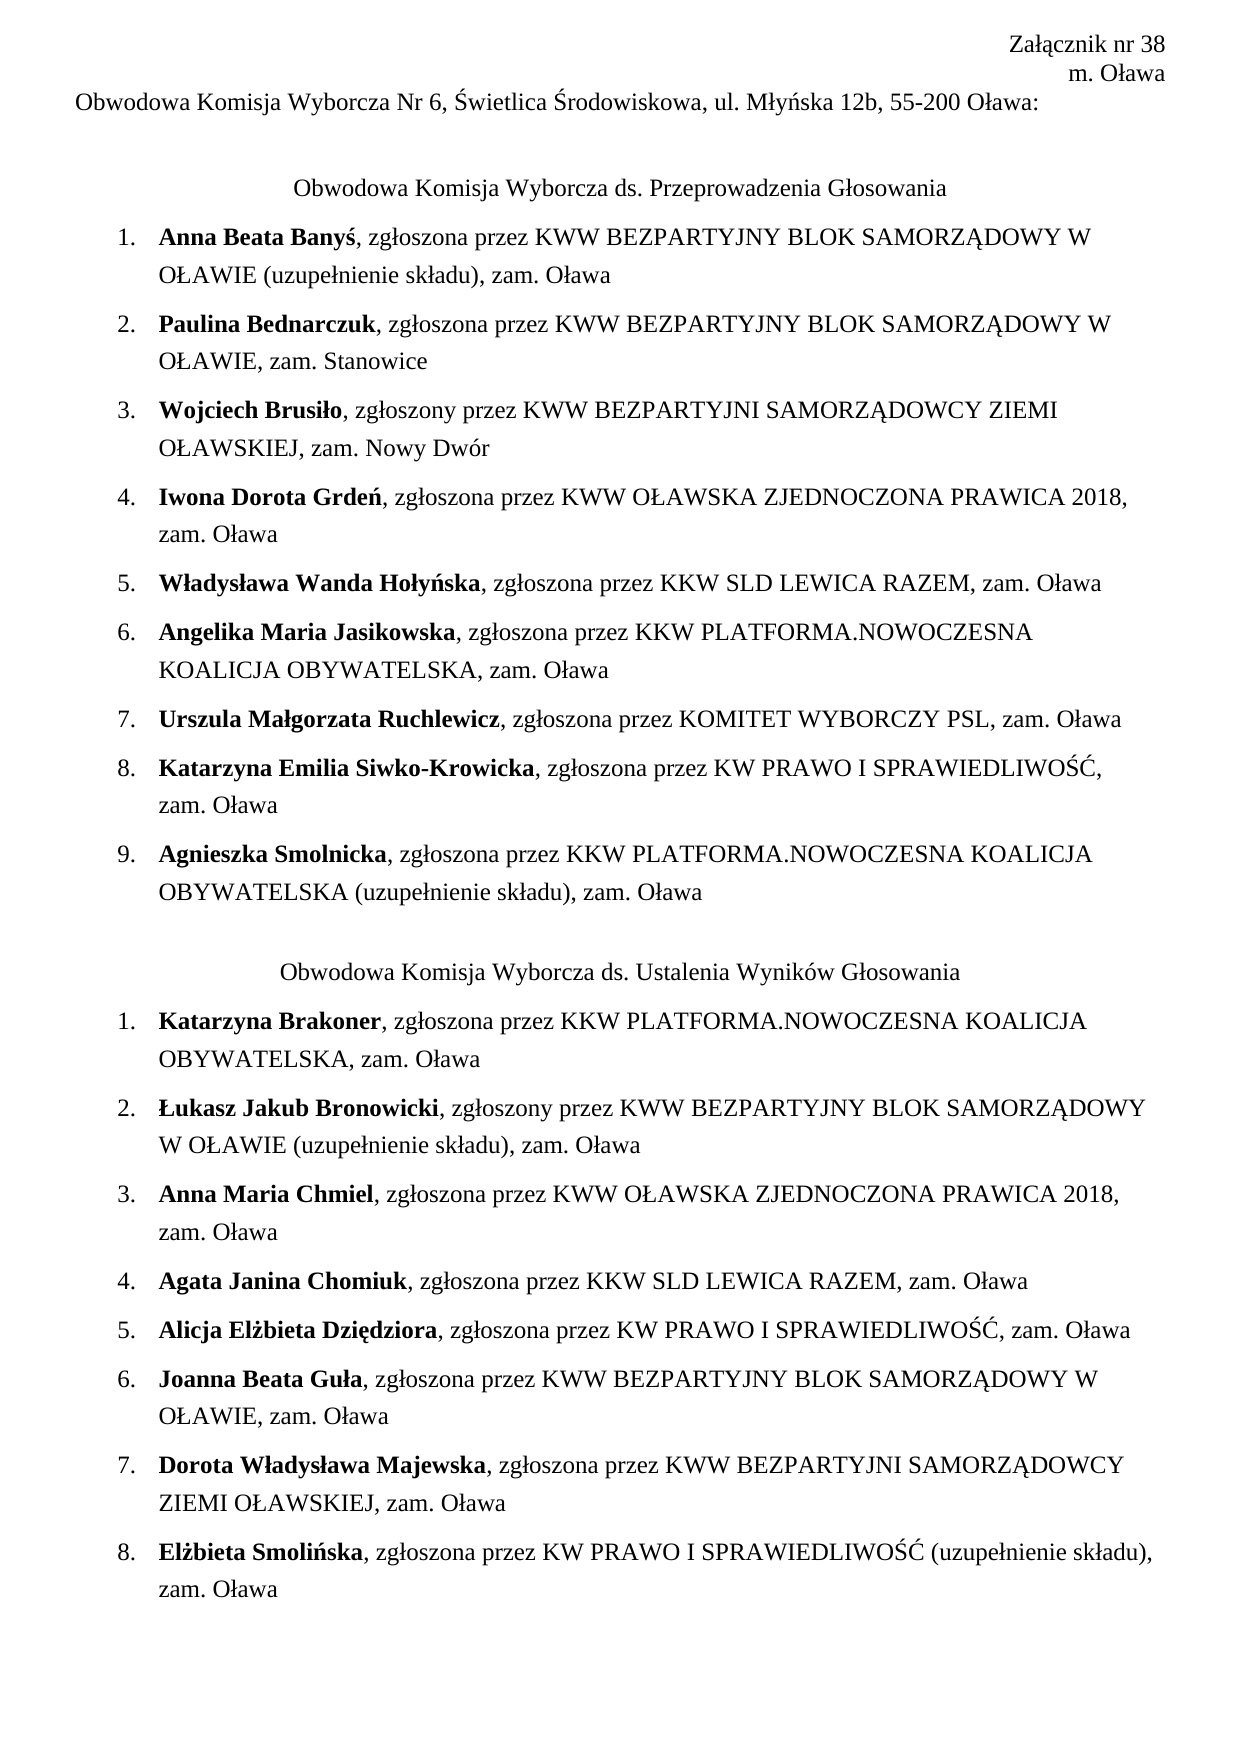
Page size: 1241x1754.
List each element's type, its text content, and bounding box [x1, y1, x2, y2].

table_cell Agnieszka Smolnicka, zgłoszona przez KKW PLATFORMA.NOWOCZESNA KOALICJA OBYWATELSKA (uzupełnienie składu), zam. Oława [147, 834, 1166, 920]
table_cell Anna Maria Chmiel, zgłoszona przez KWW OŁAWSKA ZJEDNOCZONA PRAWICA 2018, zam. Oława [147, 1173, 1166, 1260]
table_cell Iwona Dorota Grdeń, zgłoszona przez KWW OŁAWSKA ZJEDNOCZONA PRAWICA 2018, zam. Oława [147, 476, 1166, 562]
text Obwodowa Komisja Wyborcza Nr 6, Świetlica Środowiskowa, ul. Młyńska 12b, 55-200 Oława: [75, 87, 1165, 116]
table_header Katarzyna Brakoner, zgłoszona przez KKW PLATFORMA.NOWOCZESNA KOALICJA OBYWATELSKA, zam. Oława [147, 1000, 1166, 1087]
table_cell Joanna Beata Guła, zgłoszona przez KWW BEZPARTYJNY BLOK SAMORZĄDOWY W OŁAWIE, zam. Oława [147, 1358, 1166, 1444]
table_cell Urszula Małgorzata Ruchlewicz, zgłoszona przez KOMITET WYBORCZY PSL, zam. Oława [147, 698, 1166, 747]
table_cell Łukasz Jakub Bronowicki, zgłoszony przez KWW BEZPARTYJNY BLOK SAMORZĄDOWY W OŁAWIE (uzupełnienie składu), zam. Oława [147, 1087, 1166, 1173]
table_cell Alicja Elżbieta Dziędziora, zgłoszona przez KW PRAWO I SPRAWIEDLIWOŚĆ, zam. Oława [147, 1309, 1166, 1358]
table_cell 4. [74, 476, 147, 562]
table_header 1. [74, 216, 147, 303]
table_cell 3. [74, 389, 147, 476]
table_cell Dorota Władysława Majewska, zgłoszona przez KWW BEZPARTYJNI SAMORZĄDOWCY ZIEMI OŁAWSKIEJ, zam. Oława [147, 1445, 1166, 1531]
table_header Anna Beata Banyś, zgłoszona przez KWW BEZPARTYJNY BLOK SAMORZĄDOWY W OŁAWIE (uzupełnienie składu), zam. Oława [147, 216, 1166, 303]
table_cell 6. [74, 1358, 147, 1444]
table_cell Agata Janina Chomiuk, zgłoszona przez KKW SLD LEWICA RAZEM, zam. Oława [147, 1260, 1166, 1309]
table_cell 3. [74, 1173, 147, 1260]
text Załącznik nr 38 [607, 29, 1165, 58]
table_cell 8. [74, 1531, 147, 1617]
table_cell 9. [74, 834, 147, 920]
table_cell 5. [74, 562, 147, 611]
table_cell 6. [74, 611, 147, 698]
text Obwodowa Komisja Wyborcza ds. Przeprowadzenia Głosowania [75, 173, 1165, 202]
table_cell Angelika Maria Jasikowska, zgłoszona przez KKW PLATFORMA.NOWOCZESNA KOALICJA OBYWATELSKA, zam. Oława [147, 611, 1166, 698]
table_header 1. [74, 1000, 147, 1087]
table_cell 2. [74, 303, 147, 389]
table_cell 5. [74, 1309, 147, 1358]
table_cell Władysława Wanda Hołyńska, zgłoszona przez KKW SLD LEWICA RAZEM, zam. Oława [147, 562, 1166, 611]
table_cell Paulina Bednarczuk, zgłoszona przez KWW BEZPARTYJNY BLOK SAMORZĄDOWY W OŁAWIE, zam. Stanowice [147, 303, 1166, 389]
text Obwodowa Komisja Wyborcza ds. Ustalenia Wyników Głosowania [75, 957, 1165, 986]
table_cell 8. [74, 747, 147, 833]
table_cell 7. [74, 698, 147, 747]
table_cell Katarzyna Emilia Siwko-Krowicka, zgłoszona przez KW PRAWO I SPRAWIEDLIWOŚĆ, zam. Oława [147, 747, 1166, 833]
table_cell 4. [74, 1260, 147, 1309]
table_cell Wojciech Brusiło, zgłoszony przez KWW BEZPARTYJNI SAMORZĄDOWCY ZIEMI OŁAWSKIEJ, zam. Nowy Dwór [147, 389, 1166, 476]
table_cell 2. [74, 1087, 147, 1173]
text m. Oława [75, 58, 1165, 87]
table_cell Elżbieta Smolińska, zgłoszona przez KW PRAWO I SPRAWIEDLIWOŚĆ (uzupełnienie składu), zam. Oława [147, 1531, 1166, 1617]
table_cell 7. [74, 1445, 147, 1531]
